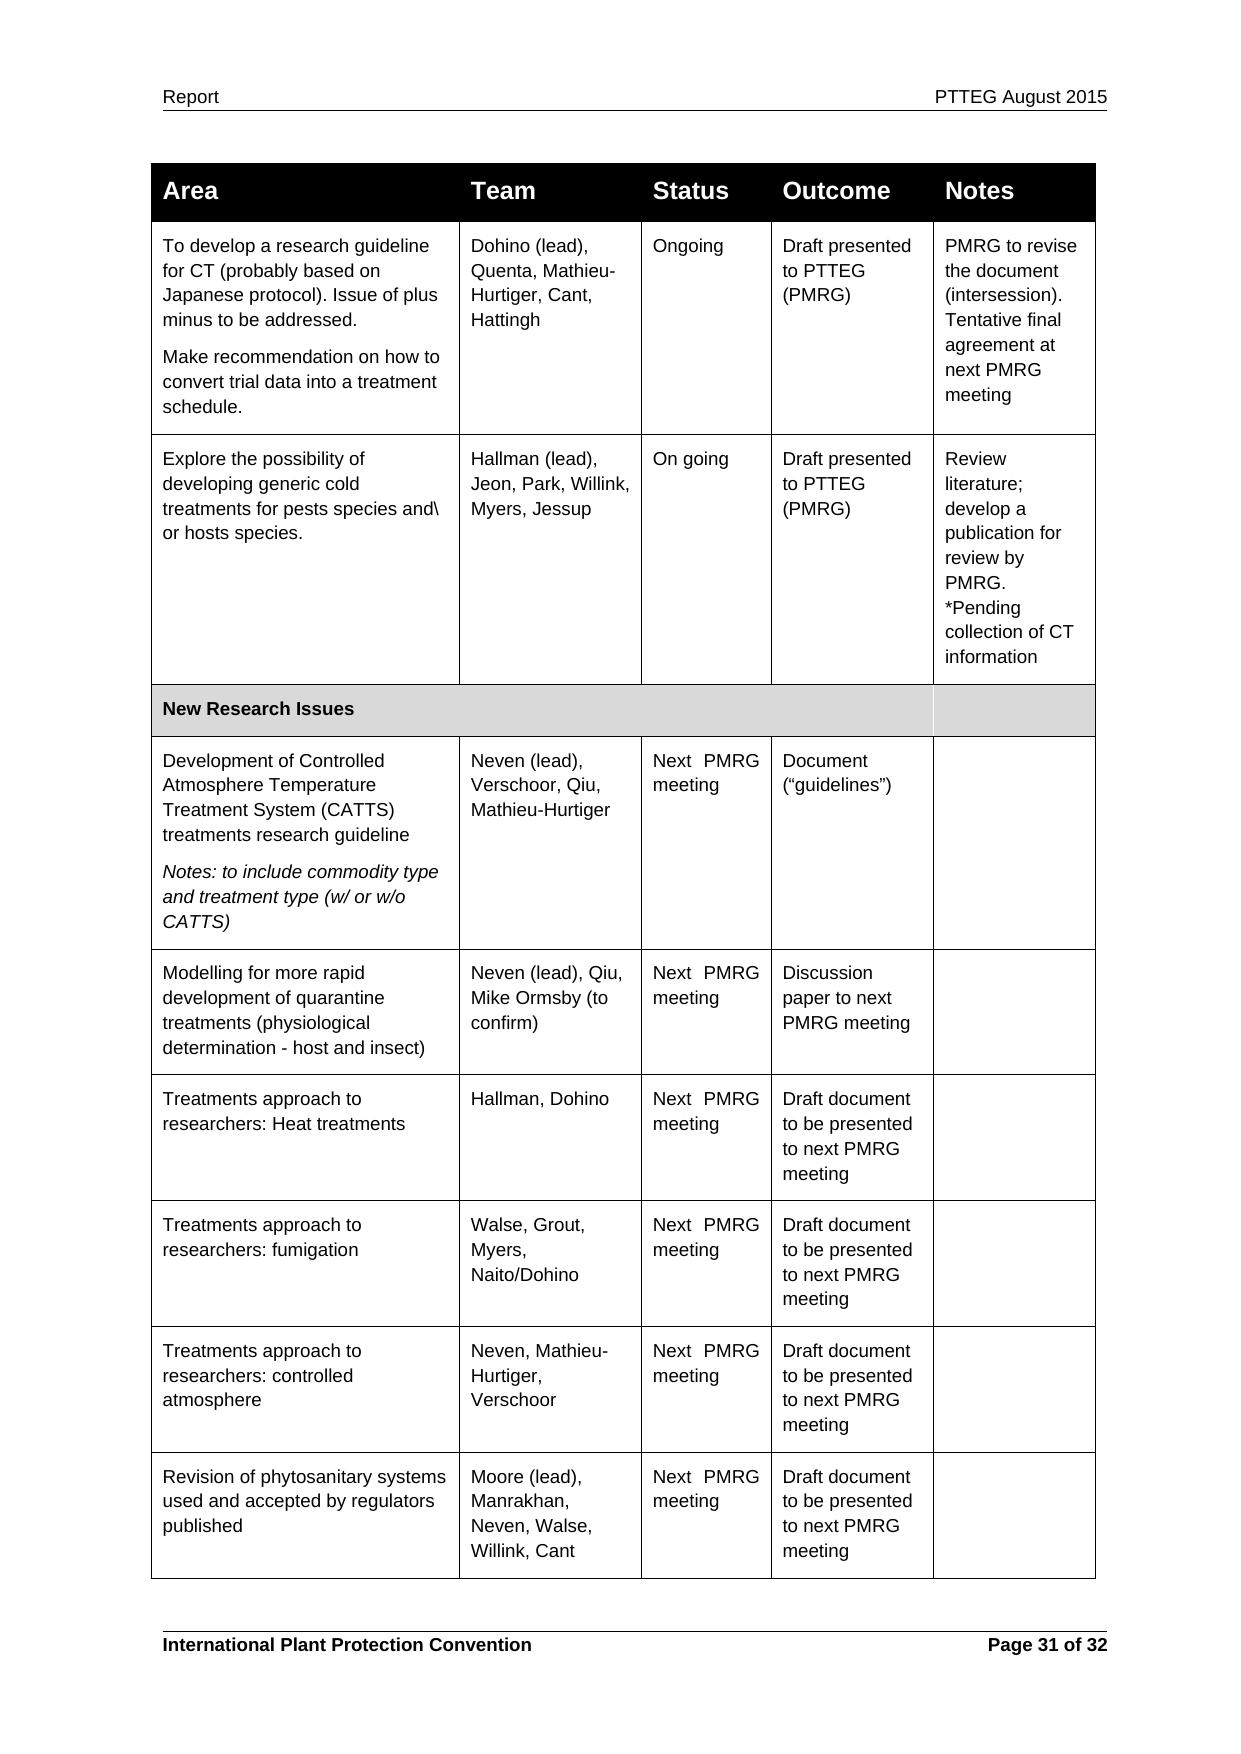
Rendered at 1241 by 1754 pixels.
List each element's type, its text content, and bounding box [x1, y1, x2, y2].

table_cell [934, 1453, 1095, 1578]
table_cell Draft presented to PTTEG (PMRG) [772, 435, 933, 684]
table_cell Treatments approach to researchers: controlled atmosphere [152, 1327, 459, 1452]
table_cell Next PMRG meeting [642, 1201, 771, 1326]
table_cell Next PMRG meeting [642, 950, 771, 1074]
table_cell Draft presented to PTTEG (PMRG) [772, 222, 933, 434]
table_header Team [460, 164, 641, 221]
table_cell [772, 1453, 933, 1578]
table_cell Draft document to be presented to next PMRG meeting [772, 1201, 933, 1326]
table_cell Revision of phytosanitary systems used and accepted by regulators published [152, 1453, 459, 1578]
table_cell New Research Issues [152, 685, 459, 736]
table_cell Neven (lead), Verschoor, Qiu, Mathieu-Hurtiger [460, 737, 641, 948]
table_cell Development of Controlled Atmosphere Temperature Treatment System (CATTS) treatments research guideline Notes: to include commodity type and treatment type (w/ or w/o CATTS) [152, 737, 459, 948]
table_cell On going [642, 435, 771, 684]
table_cell [934, 1201, 1095, 1326]
table_cell Next PMRG meeting [642, 1453, 771, 1578]
table_cell Draft document to be presented to next PMRG meeting [772, 1075, 933, 1200]
table_cell [934, 950, 1095, 1074]
table_cell Review literature; develop a publication for review by PMRG. *Pending collection of CT information [934, 435, 1095, 684]
table_cell [934, 1075, 1095, 1200]
table_cell Document (“guidelines”) [772, 737, 933, 948]
table_cell Next PMRG meeting [642, 1075, 771, 1200]
table_cell [934, 1327, 1095, 1452]
table_cell [934, 737, 1095, 948]
table_cell Treatments approach to researchers: fumigation [152, 1201, 459, 1326]
table_cell Hallman (lead), Jeon, Park, Willink, Myers, Jessup [460, 435, 641, 684]
table_cell Moore (lead), Manrakhan, Neven, Walse, Willink, Cant [460, 1453, 641, 1578]
table_cell Modelling for more rapid development of quarantine treatments (physiological determination - host and insect) [152, 950, 459, 1074]
table_cell Neven, Mathieu-Hurtiger, Verschoor [460, 1327, 641, 1452]
table_cell Neven (lead), Qiu, Mike Ormsby (to confirm) [460, 950, 641, 1074]
table_cell Treatments approach to researchers: Heat treatments [152, 1075, 459, 1200]
table_cell Explore the possibility of developing generic cold treatments for pests species and\or hosts species. [152, 435, 459, 684]
table_header Status [642, 164, 771, 221]
table_cell Draft document to be presented to next PMRG meeting [772, 1327, 933, 1452]
table_cell To develop a research guideline for CT (probably based on Japanese protocol). Issue of plus minus to be addressed. Make recommendation on how to convert trial data into a treatment schedule. [152, 222, 459, 434]
table_cell Next PMRG meeting [642, 737, 771, 948]
table_header Outcome [772, 164, 933, 221]
table_cell [771, 685, 933, 736]
table_cell Discussion paper to next PMRG meeting [772, 950, 933, 1074]
table_cell Dohino (lead), Quenta, Mathieu-Hurtiger, Cant, Hattingh [460, 222, 641, 434]
table_cell Ongoing [642, 222, 771, 434]
table_cell [934, 685, 1095, 736]
table_cell Next PMRG meeting [642, 1327, 771, 1452]
table_header Area [152, 164, 459, 221]
table_cell PMRG to revise the document (intersession). Tentative final agreement at next PMRG meeting [934, 222, 1095, 434]
table_cell Walse, Grout, Myers, Naito/Dohino [460, 1201, 641, 1326]
table_cell Hallman, Dohino [460, 1075, 641, 1200]
table_cell [641, 685, 771, 736]
table_cell [459, 685, 641, 736]
table_header Notes [934, 164, 1095, 221]
